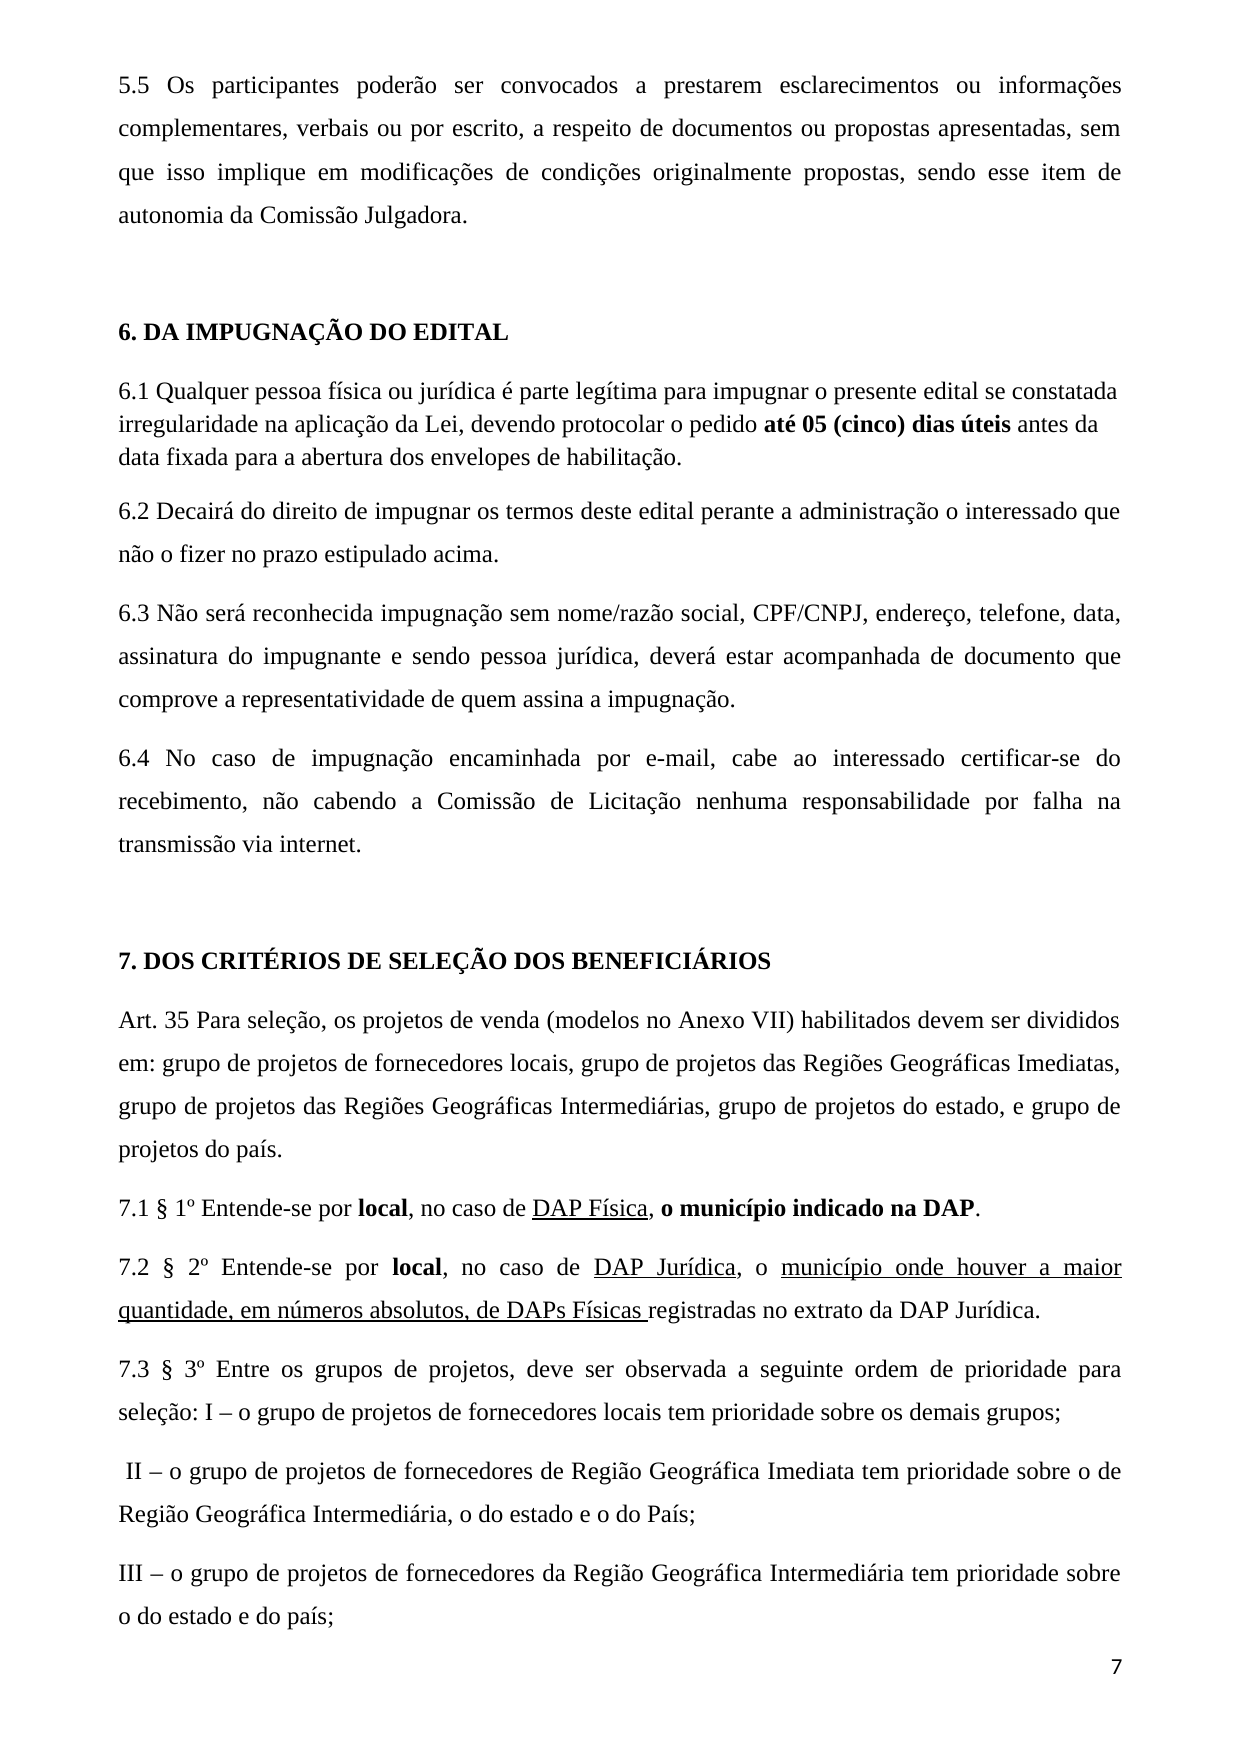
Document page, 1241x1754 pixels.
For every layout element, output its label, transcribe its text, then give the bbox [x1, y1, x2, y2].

text 7.2 § 2º Entende-se por local, no caso de DAP Jurídica, o município onde houver a maior quantidade, em números absolutos, de DAPs Físicas registradas no extrato da DAP Jurídica. [118, 1252, 1122, 1324]
text 6.2 Decairá do direito de impugnar os termos deste edital perante a administração o interessado que não o fizer no prazo estipulado acima. [118, 496, 1122, 568]
text 6.4 No caso de impugnação encaminhada por e-mail, cabe ao interessado certificar-se do recebimento, não cabendo a Comissão de Licitação nenhuma responsabilidade por falha na transmissão via internet. [118, 743, 1122, 858]
text 5.5 Os participantes poderão ser convocados a prestarem esclarecimentos ou informações complementares, verbais ou por escrito, a respeito de documentos ou propostas apresentadas, sem que isso implique em modificações de condições originalmente propostas, sendo esse item de autonomia da Comissão Julgadora. [118, 70, 1122, 228]
text 6.1 Qualquer pessoa física ou jurídica é parte legítima para impugnar o presente edital se constatada irregularidade na aplicação da Lei, devendo protocolar o pedido até 05 (cinco) dias úteis antes da data fixada para a abertura dos envelopes de habilitação. [118, 376, 1122, 471]
text II – o grupo de projetos de fornecedores de Região Geográfica Imediata tem prioridade sobre o de Região Geográfica Intermediária, o do estado e o do País; [118, 1456, 1122, 1528]
text 6.3 Não será reconhecida impugnação sem nome/razão social, CPF/CNPJ, endereço, telefone, data, assinatura do impugnante e sendo pessoa jurídica, deverá estar acompanhada de documento que comprove a representatividade de quem assina a impugnação. [118, 598, 1122, 713]
text 7.1 § 1º Entende-se por local, no caso de DAP Física, o município indicado na DAP. [118, 1193, 1122, 1222]
text Art. 35 Para seleção, os projetos de venda (modelos no Anexo VII) habilitados devem ser divididos em: grupo de projetos de fornecedores locais, grupo de projetos das Regiões Geográficas Imediatas, grupo de projetos das Regiões Geográficas Intermediárias, grupo de projetos do estado, e grupo de projetos do país. [118, 1005, 1122, 1163]
text 6. DA IMPUGNAÇÃO DO EDITAL [118, 317, 1122, 346]
text 7. DOS CRITÉRIOS DE SELEÇÃO DOS BENEFICIÁRIOS [118, 946, 1122, 975]
text 7.3 § 3º Entre os grupos de projetos, deve ser observada a seguinte ordem de prioridade para seleção: I – o grupo de projetos de fornecedores locais tem prioridade sobre os demais grupos; [118, 1354, 1122, 1426]
text III – o grupo de projetos de fornecedores da Região Geográfica Intermediária tem prioridade sobre o do estado e do país; [118, 1558, 1122, 1629]
